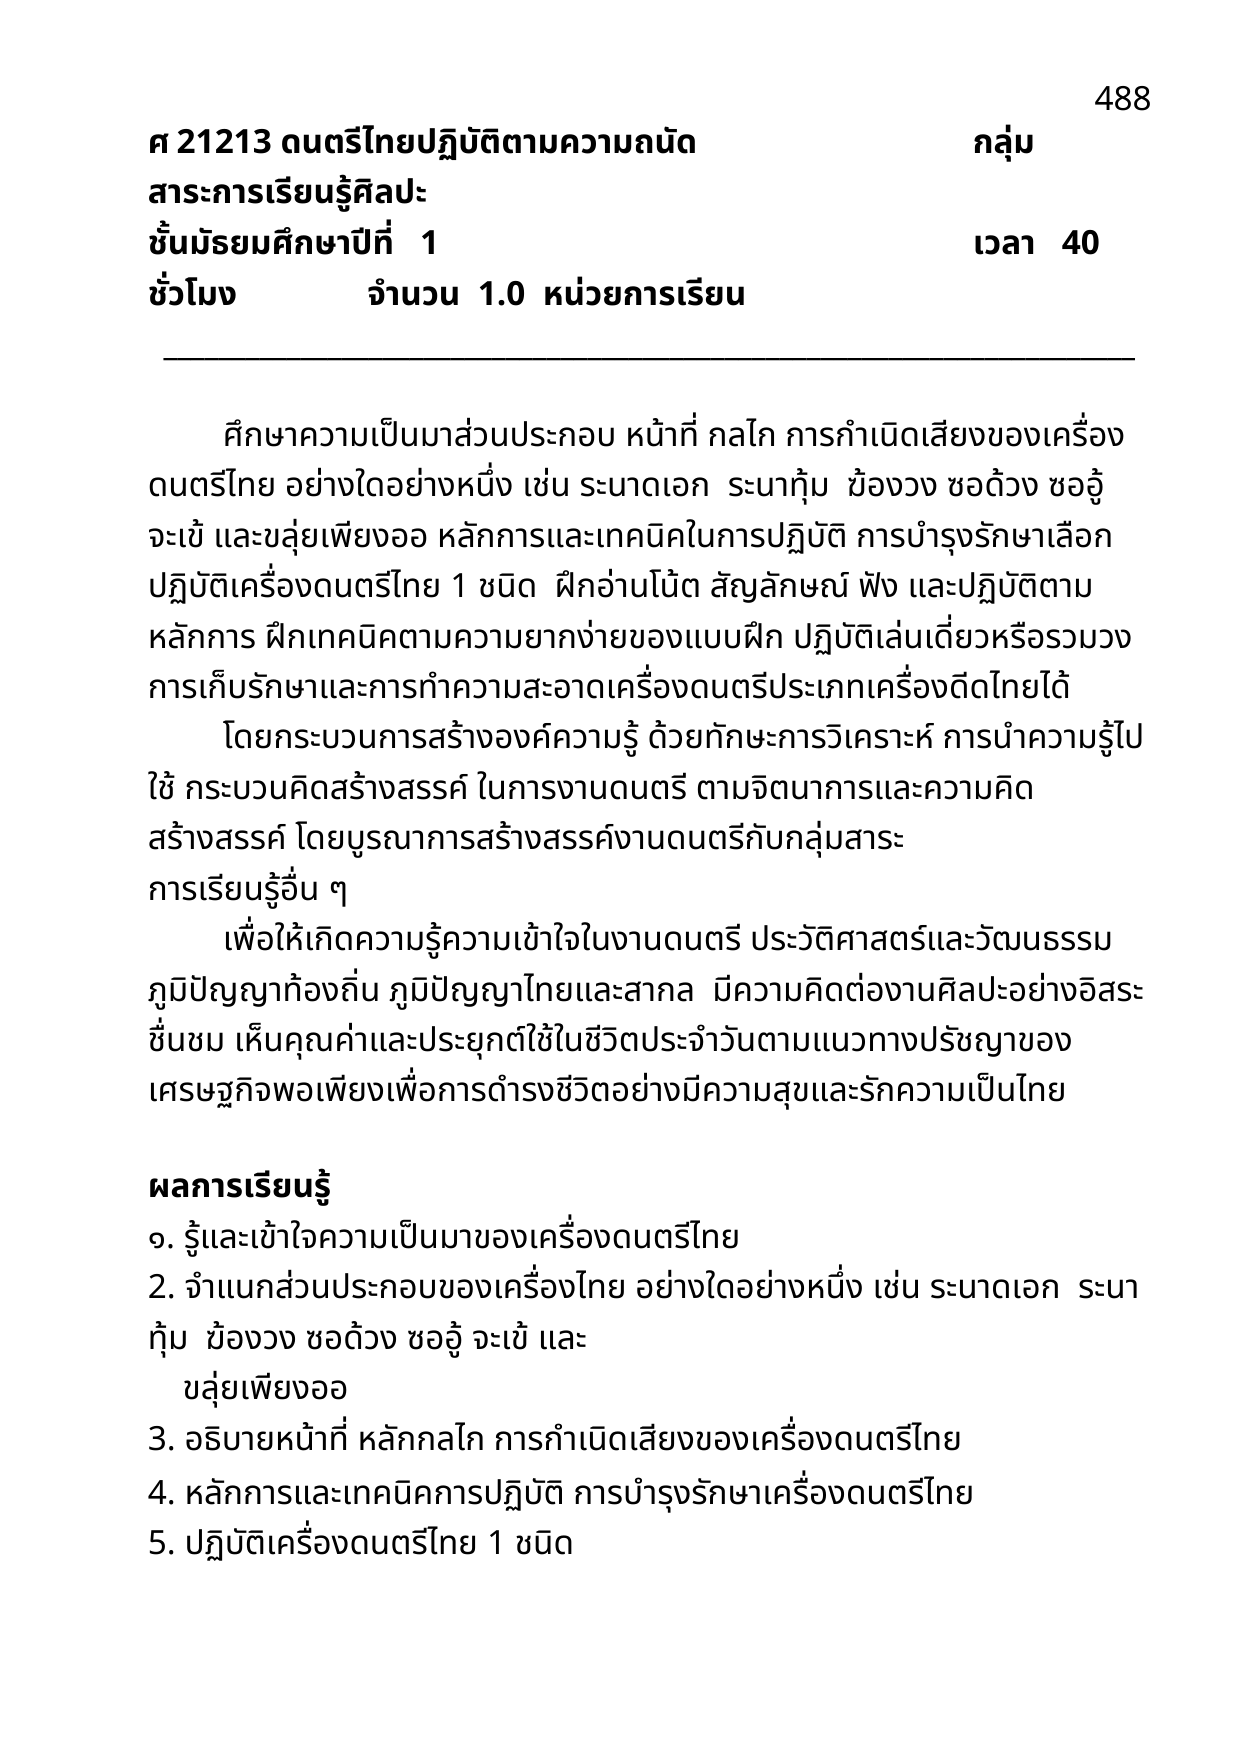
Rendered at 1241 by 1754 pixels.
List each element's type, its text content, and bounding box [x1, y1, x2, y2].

text ผลการเรียนรู้ [148, 1162, 1152, 1213]
text 4. หลักการและเทคนิคการปฏิบัติ การบำรุงรักษาเครื่องดนตรีไทย [148, 1468, 1152, 1519]
text 3. อธิบายหน้าที่ หลักกลไก การกำเนิดเสียงของเครื่องดนตรีไทย [148, 1415, 1152, 1465]
text 2. จำแนกส่วนประกอบของเครื่องไทย อย่างใดอย่างหนึ่ง เช่น ระนาดเอก ระนาทุ้ม ฆ้องวง ซอด้วง ซออู้ จะเข้ และ [148, 1263, 1152, 1364]
text ชั้นมัธยมศึกษาปีที่ 1 เวลา 40 ชั่วโมง จำนวน 1.0 หน่วยการเรียน [148, 219, 1152, 320]
text 5. ปฏิบัติเครื่องดนตรีไทย 1 ชนิด [148, 1519, 1152, 1570]
text โดยกระบวนการสร้างองค์ความรู้ ด้วยทักษะการวิเคราะห์ การนำความรู้ไปใช้ กระบวนคิดสร้างสรรค์ ในการงานดนตรี ตามจิตนาการและความคิดสร้างสรรค์ โดยบูรณาการสร้างสรรค์งานดนตรีกับกลุ่มสาระ การเรียนรู้อื่น ๆ [148, 713, 1152, 915]
text ศึกษาความเป็นมาส่วนประกอบ หน้าที่ กลไก การกำเนิดเสียงของเครื่องดนตรีไทย อย่างใดอย่างหนึ่ง เช่น ระนาดเอก ระนาทุ้ม ฆ้องวง ซอด้วง ซออู้ จะเข้ และขลุ่ยเพียงออ หลักการและเทคนิคในการปฏิบัติ การบำรุงรักษาเลือกปฏิบัติเครื่องดนตรีไทย 1 ชนิด ฝึกอ่านโน้ต สัญลักษณ์ ฟัง และปฏิบัติตามหลักการ ฝึกเทคนิคตามความยากง่ายของแบบฝึก ปฏิบัติเล่นเดี่ยวหรือรวมวง การเก็บรักษาและการทำความสะอาดเครื่องดนตรีประเภทเครื่องดีดไทยได้ [148, 411, 1152, 713]
text ขลุ่ยเพียงออ [148, 1364, 1152, 1415]
text ๑. รู้และเข้าใจความเป็นมาของเครื่องดนตรีไทย [148, 1213, 1152, 1263]
text ศ21213 ดนตรีไทยปฏิบัติตามความถนัด กลุ่มสาระการเรียนรู้ศิลปะ [148, 118, 1152, 219]
text เพื่อให้เกิดความรู้ความเข้าใจในงานดนตรี ประวัติศาสตร์และวัฒนธรรม ภูมิปัญญาท้องถิ่น ภูมิปัญญาไทยและสากล มีความคิดต่องานศิลปะอย่างอิสระชื่นชม เห็นคุณค่าและประยุกต์ใช้ในชีวิตประจำวันตามแนวทางปรัชญาของเศรษฐกิจพอเพียงเพื่อการดำรงชีวิตอย่างมีความสุขและรักความเป็นไทย [148, 915, 1152, 1117]
text _______________________________________________________________________ [148, 320, 1152, 365]
